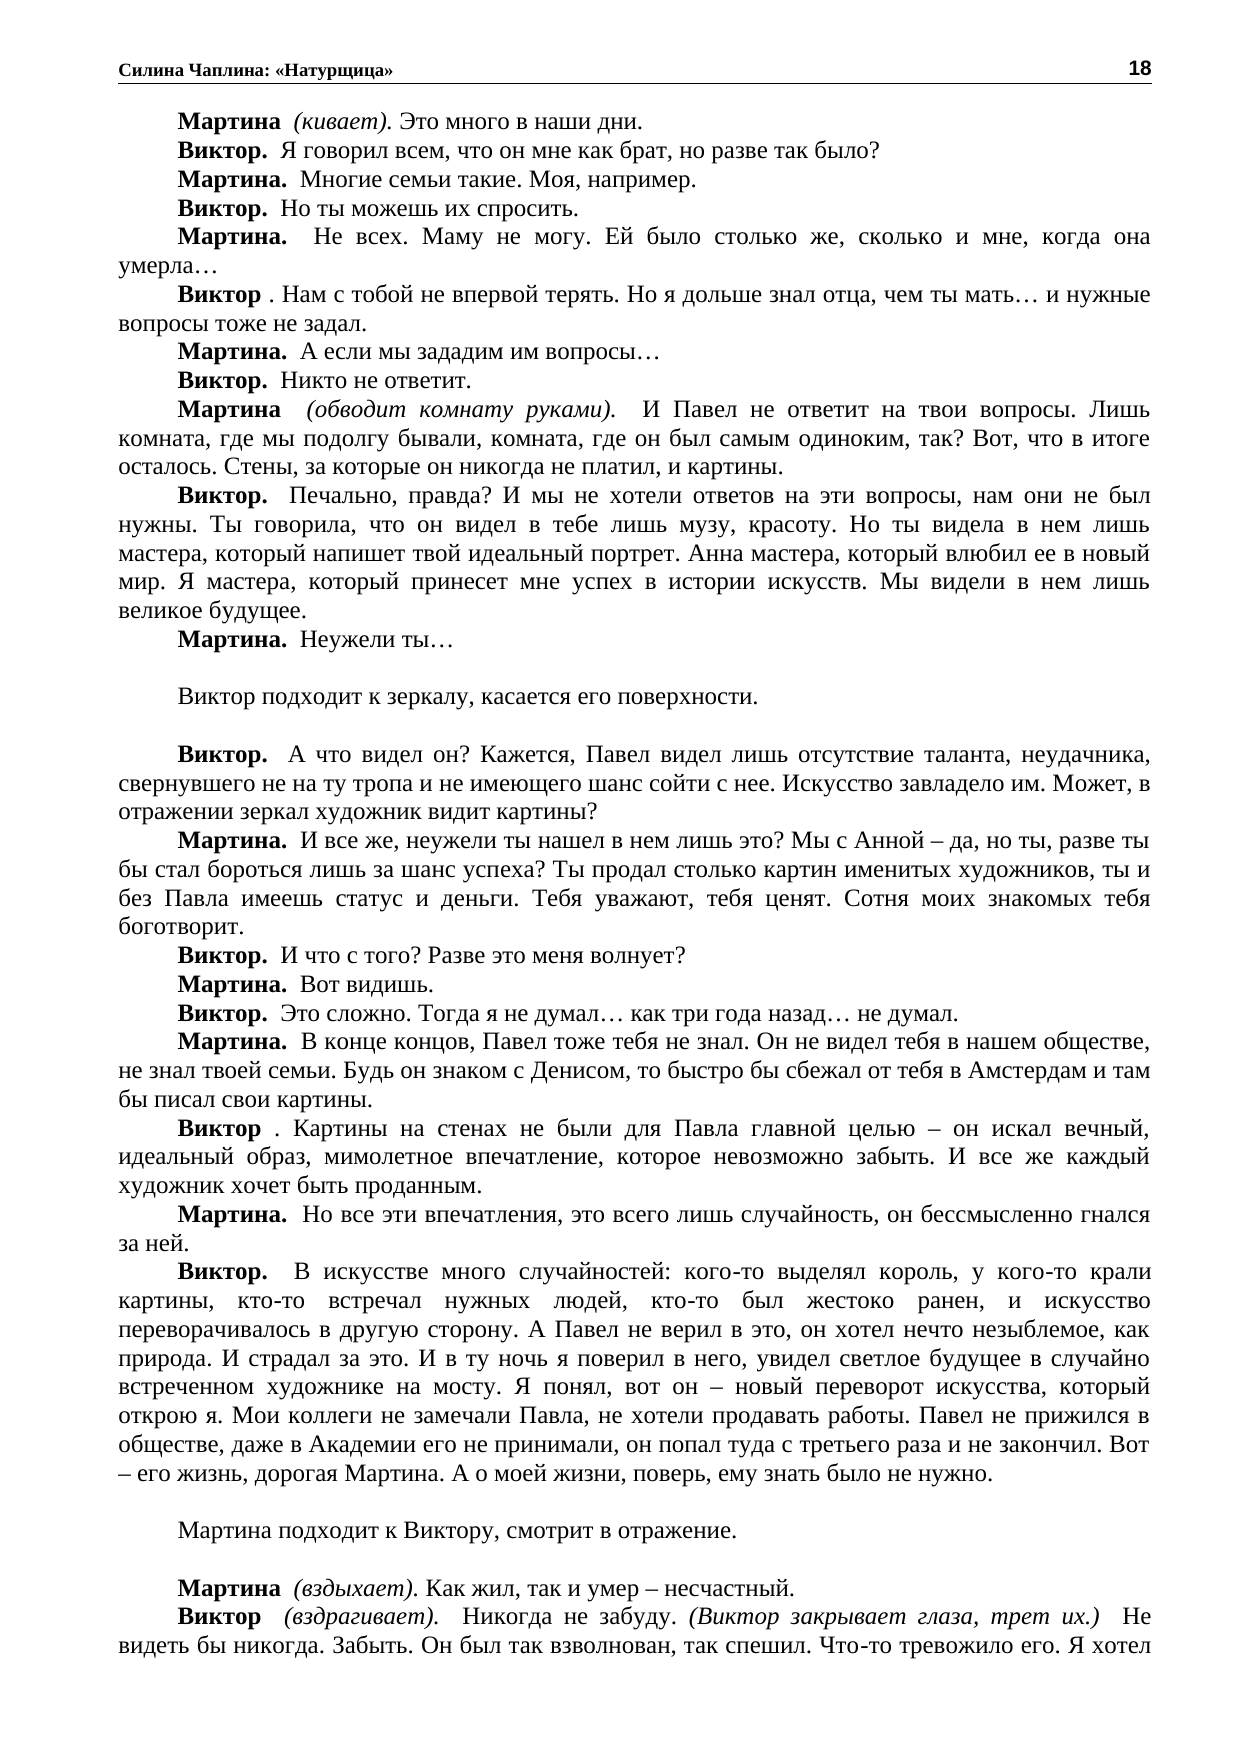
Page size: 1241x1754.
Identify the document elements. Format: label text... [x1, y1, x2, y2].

text Виктор. Я говорил всем, что он мне как брат, но разве так было? [118, 135, 1152, 164]
text Мартина подходит к Виктору, смотрит в отражение. [118, 1515, 1152, 1544]
text Виктор подходит к зеркалу, касается его поверхности. [118, 681, 1152, 710]
text Мартина. И все же, неужели ты нашел в нем лишь это? Мы с Анной – да, но ты, разве ты бы стал бороться лишь за шанс успеха? Ты продал столько картин именитых художников, ты и без Павла имеешь статус и деньги. Тебя уважают, тебя ценят. Сотня моих знакомых тебя боготворит. [118, 825, 1152, 940]
text Виктор. Никто не ответит. [118, 365, 1152, 394]
text Мартина. Неужели ты… [118, 624, 1152, 653]
text Виктор. Но ты можешь их спросить. [118, 193, 1152, 221]
text Виктор. А что видел он? Кажется, Павел видел лишь отсутствие таланта, неудачника, свернувшего не на ту тропа и не имеющего шанс сойти с нее. Искусство завладело им. Может, в отражении зеркал художник видит картины? [118, 739, 1152, 825]
text Виктор. И что с того? Разве это меня волнует? [118, 940, 1152, 969]
text Мартина (кивает). Это много в наши дни. [118, 106, 1152, 135]
text Мартина. Но все эти впечатления, это всего лишь случайность, он бессмысленно гнался за ней. [118, 1199, 1152, 1256]
text Виктор. Это сложно. Тогда я не думал… как три года назад… не думал. [118, 998, 1152, 1026]
text Виктор . Нам с тобой не впервой терять. Но я дольше знал отца, чем ты мать… и нужные вопросы тоже не задал. [118, 279, 1152, 336]
text Виктор . Картины на стенах не были для Павла главной целью – он искал вечный, идеальный образ, мимолетное впечатление, которое невозможно забыть. И все же каждый художник хочет быть проданным. [118, 1113, 1152, 1199]
text Мартина. А если мы зададим им вопросы… [118, 336, 1152, 365]
text Виктор. Печально, правда? И мы не хотели ответов на эти вопросы, нам они не был нужны. Ты говорила, что он видел в тебе лишь музу, красоту. Но ты видела в нем лишь мастера, который напишет твой идеальный портрет. Анна мастера, который влюбил ее в новый мир. Я мастера, который принесет мне успех в истории искусств. Мы видели в нем лишь великое будущее. [118, 480, 1152, 624]
text Мартина. Многие семьи такие. Моя, например. [118, 164, 1152, 193]
text Мартина. Вот видишь. [118, 969, 1152, 998]
text Мартина (вздыхает). Как жил, так и умер – несчастный. [118, 1573, 1152, 1601]
text Мартина. Не всех. Маму не могу. Ей было столько же, сколько и мне, когда она умерла… [118, 221, 1152, 279]
text Виктор. В искусстве много случайностей: кого-то выделял король, у кого-то крали картины, кто-то встречал нужных людей, кто-то был жестоко ранен, и искусство переворачивалось в другую сторону. А Павел не верил в это, он хотел нечто незыблемое, как природа. И страдал за это. И в ту ночь я поверил в него, увидел светлое будущее в случайно встреченном художнике на мосту. Я понял, вот он – новый переворот искусства, который открою я. Мои коллеги не замечали Павла, не хотели продавать работы. Павел не прижился в обществе, даже в Академии его не принимали, он попал туда с третьего раза и не закончил. Вот – его жизнь, дорогая Мартина. А о моей жизни, поверь, ему знать было не нужно. [118, 1256, 1152, 1486]
text Мартина (обводит комнату руками). И Павел не ответит на твои вопросы. Лишь комната, где мы подолгу бывали, комната, где он был самым одиноким, так? Вот, что в итоге осталось. Стены, за которые он никогда не платил, и картины. [118, 394, 1152, 480]
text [118, 1601, 1152, 1659]
text Мартина. В конце концов, Павел тоже тебя не знал. Он не видел тебя в нашем обществе, не знал твоей семьи. Будь он знаком с Денисом, то быстро бы сбежал от тебя в Амстердам и там бы писал свои картины. [118, 1026, 1152, 1113]
